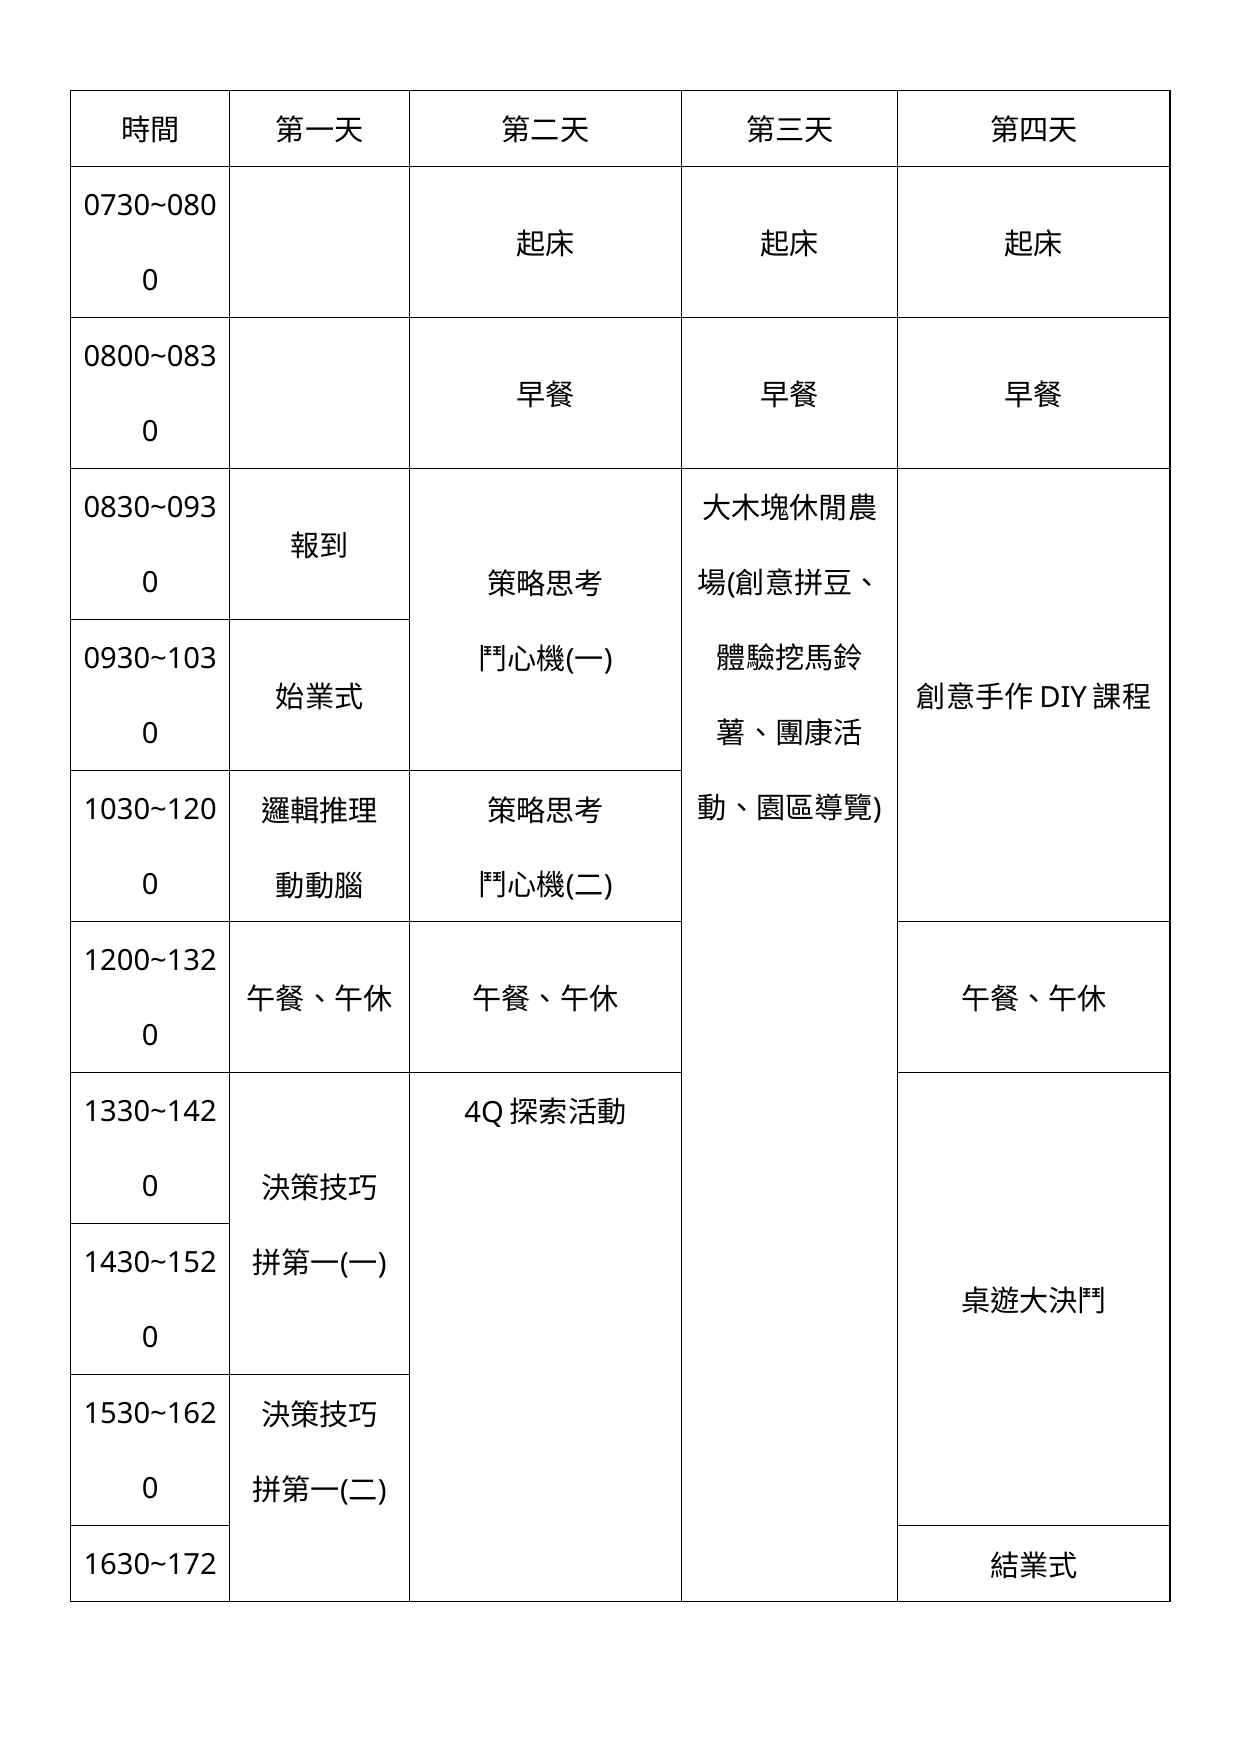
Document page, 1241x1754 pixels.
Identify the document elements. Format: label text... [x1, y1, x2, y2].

table_cell 邏輯推理 動動腦 [230, 771, 409, 921]
table_cell 創意手作DIY課程 [898, 469, 1169, 921]
table_cell 起床 [410, 167, 681, 317]
table_cell 0800~0830 [71, 318, 229, 468]
table_cell 報到 [230, 469, 409, 619]
table_header 第一天 [230, 91, 409, 166]
table_cell 策略思考 鬥心機(二) [410, 771, 681, 921]
table_cell 4Q探索活動 [410, 1073, 681, 1601]
table_cell 起床 [898, 167, 1169, 317]
table_header 第四天 [898, 91, 1169, 166]
table_cell 0730~0800 [71, 167, 229, 317]
table_cell 策略思考 鬥心機(一) [410, 469, 681, 770]
table_cell 1430~1520 [71, 1224, 229, 1374]
table_cell 1030~1200 [71, 771, 229, 921]
table_cell 1330~1420 [71, 1073, 229, 1223]
table_cell 0830~0930 [71, 469, 229, 619]
table_cell 午餐、午休 [230, 922, 409, 1072]
table_cell 午餐、午休 [410, 922, 681, 1072]
table_cell 1200~1320 [71, 922, 229, 1072]
table_cell 午餐、午休 [898, 922, 1169, 1072]
table_cell [230, 318, 409, 468]
table_cell 桌遊大決鬥 [898, 1073, 1169, 1525]
table_cell 大木塊休閒農場(創意拼豆、體驗挖馬鈴薯、團康活動、園區導覽) [682, 469, 897, 1601]
table_cell 1530~1620 [71, 1375, 229, 1525]
table_cell 1630~1720 [71, 1526, 229, 1601]
table_cell 決策技巧 拼第一(一) [230, 1073, 409, 1374]
table_cell 早餐 [898, 318, 1169, 468]
table_cell 決策技巧 拼第一(二) [230, 1375, 409, 1601]
table_header 時間 [71, 91, 229, 166]
table_cell 起床 [682, 167, 897, 317]
table_cell 始業式 [230, 620, 409, 770]
table_header 第二天 [410, 91, 681, 166]
table_cell [230, 167, 409, 317]
table_header 第三天 [682, 91, 897, 166]
table_cell 早餐 [410, 318, 681, 468]
table_cell 早餐 [682, 318, 897, 468]
table_cell 結業式 [898, 1526, 1169, 1601]
table_cell 0930~1030 [71, 620, 229, 770]
